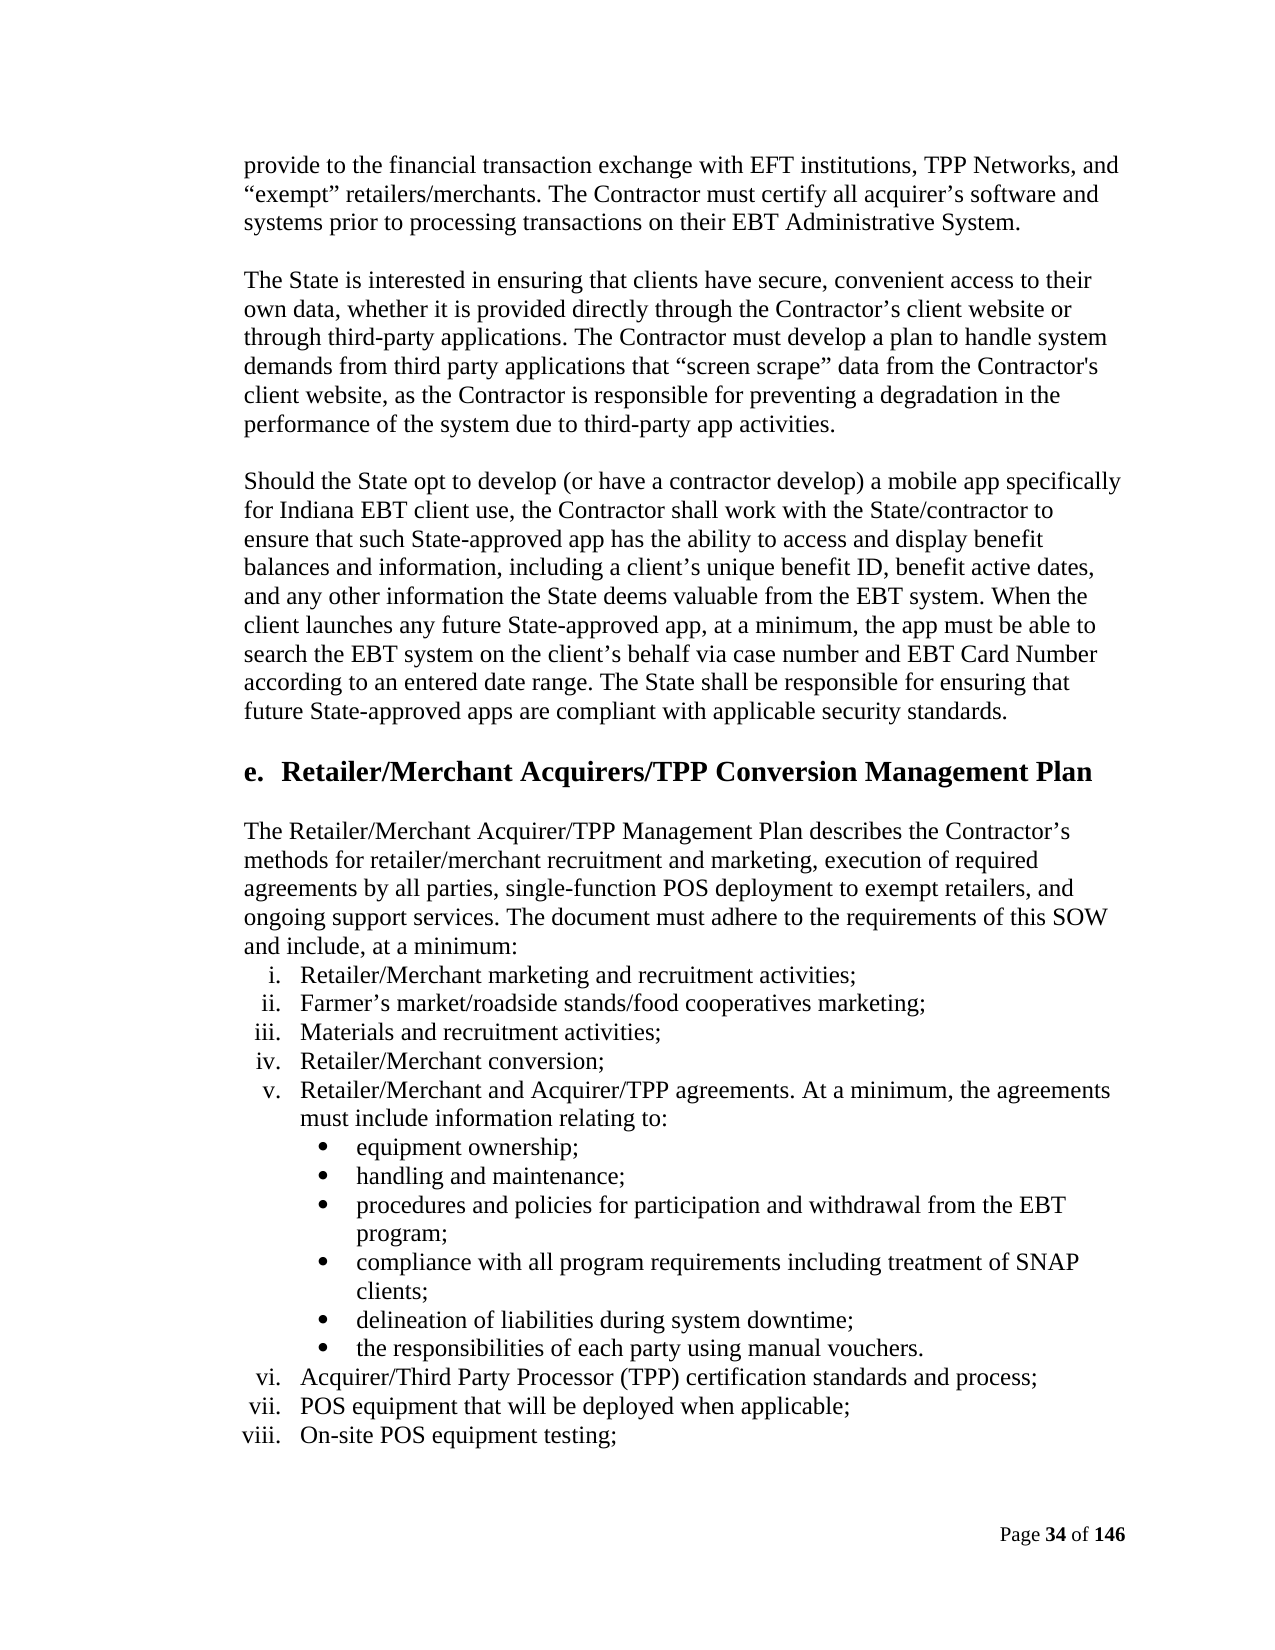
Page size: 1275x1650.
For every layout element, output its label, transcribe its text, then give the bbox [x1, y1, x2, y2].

list handling and maintenance; [319, 1161, 1125, 1190]
list Farmer’s market/roadside stands/food cooperatives marketing; [281, 988, 1125, 1017]
list the responsibilities of each party using manual vouchers. [319, 1333, 1125, 1362]
list On-site POS equipment testing; [281, 1420, 1125, 1448]
text Should the State opt to develop (or have a contractor develop) a mobile app specifically for Indiana EBT client use, the Contractor shall work with the State/contractor to ensure that such State-approved app has the ability to access and display benefit balances and information, including a client’s unique benefit ID, benefit active dates, and any other information the State deems valuable from the EBT system. When the client launches any future State-approved app, at a minimum, the app must be able to search the EBT system on the client’s behalf via case number and EBT Card Number according to an entered date range. The State shall be responsible for ensuring that future State-approved apps are compliant with applicable security standards. [244, 466, 1125, 725]
list equipment ownership; [319, 1132, 1125, 1161]
list Acquirer/Third Party Processor (TPP) certification standards and process; [281, 1362, 1125, 1391]
list Materials and recruitment activities; [281, 1017, 1125, 1046]
list POS equipment that will be deployed when applicable; [281, 1391, 1125, 1420]
list The Retailer/Merchant Acquirer/TPP Management Plan describes the Contractor’s methods for retailer/merchant recruitment and marketing, execution of required agreements by all parties, single-function POS deployment to exempt retailers, and ongoing support services. The document must adhere to the requirements of this SOW and include, at a minimum: [244, 816, 1125, 960]
list compliance with all program requirements including treatment of SNAP clients; [319, 1247, 1125, 1305]
text The State is interested in ensuring that clients have secure, convenient access to their own data, whether it is provided directly through the Contractor’s client website or through third-party applications. The Contractor must develop a plan to handle system demands from third party applications that “screen scrape” data from the Contractor's client website, as the Contractor is responsible for preventing a degradation in the performance of the system due to third-party app activities. [244, 265, 1125, 437]
list Retailer/Merchant conversion; [281, 1046, 1125, 1075]
list Retailer/Merchant Acquirers/TPP Conversion Management Plan [244, 754, 1125, 787]
list Retailer/Merchant and Acquirer/TPP agreements. At a minimum, the agreements must include information relating to: [281, 1075, 1125, 1132]
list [244, 150, 1125, 236]
list delineation of liabilities during system downtime; [319, 1305, 1125, 1333]
list procedures and policies for participation and withdrawal from the EBT program; [319, 1190, 1125, 1247]
list Retailer/Merchant marketing and recruitment activities; [281, 960, 1125, 988]
